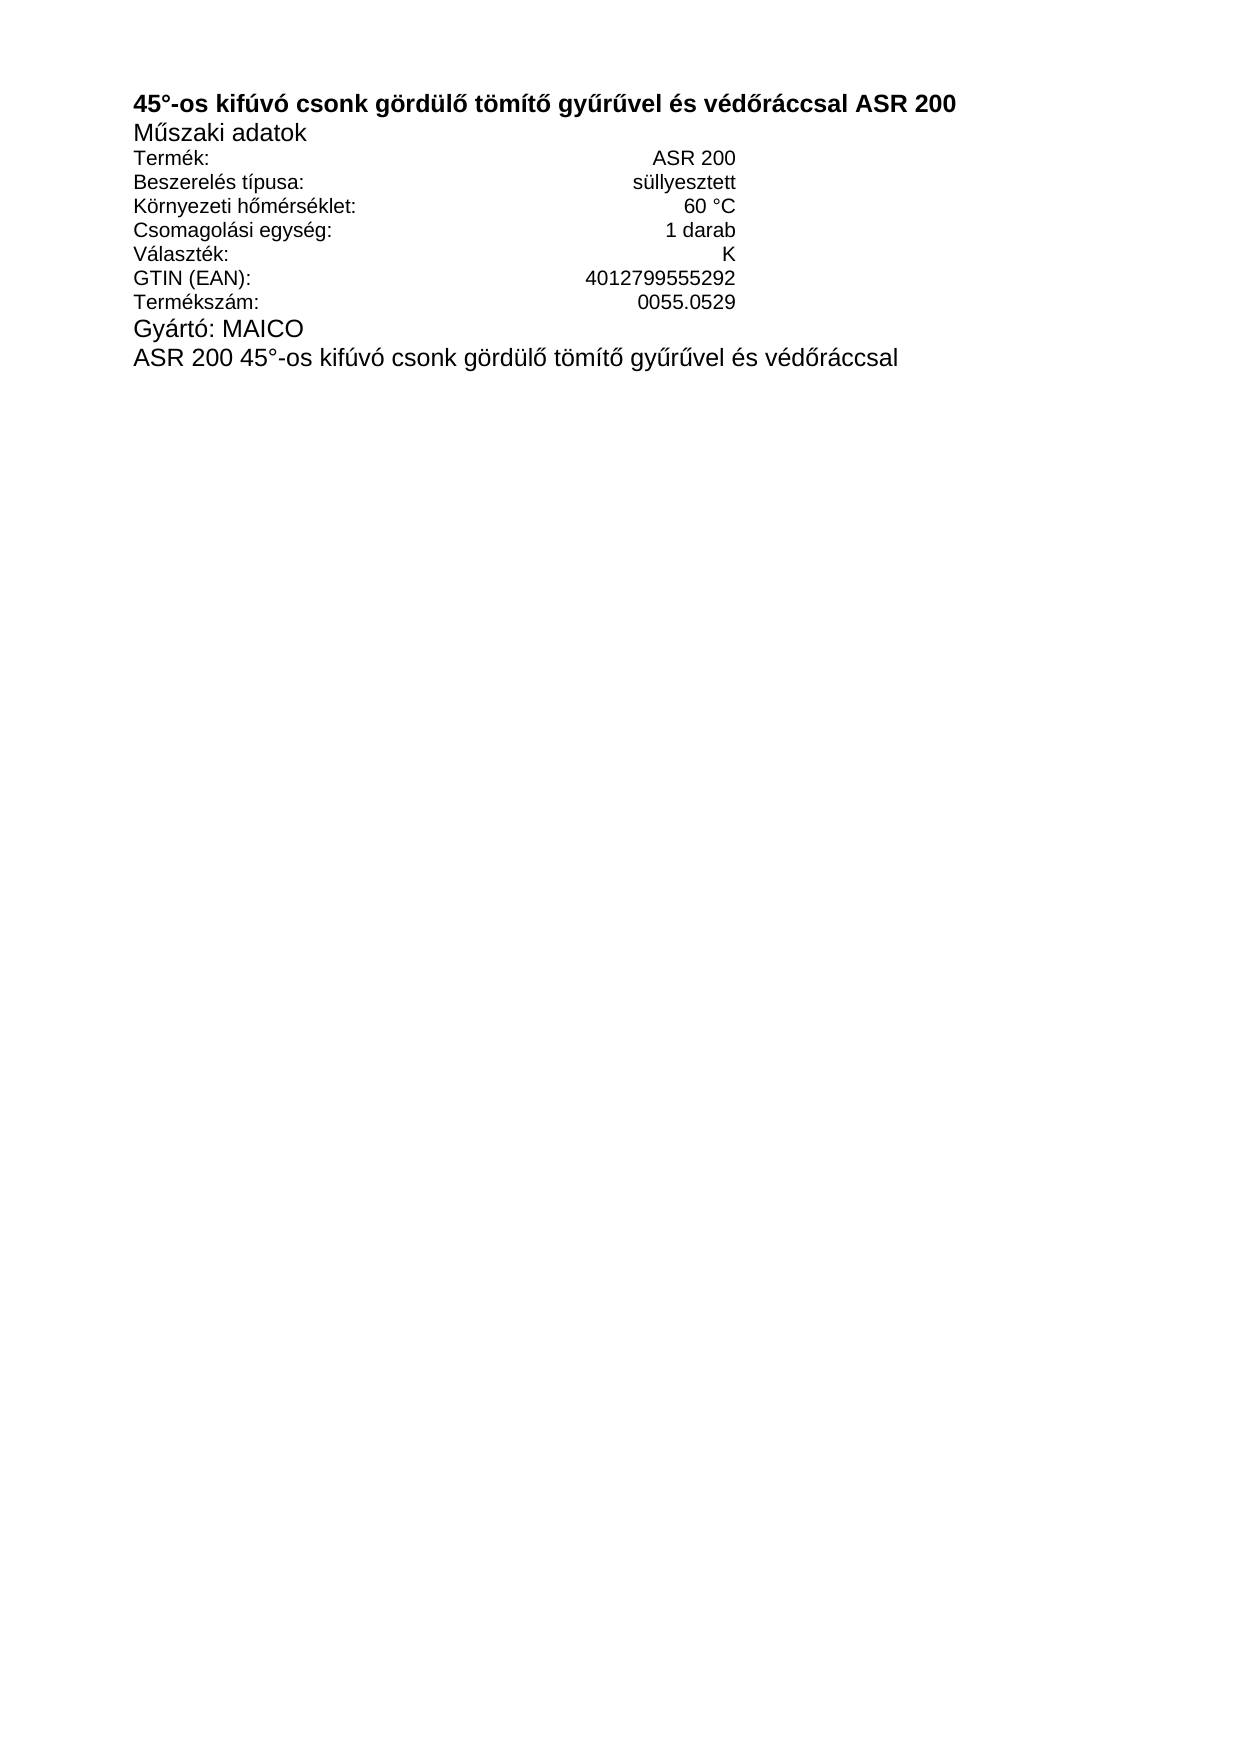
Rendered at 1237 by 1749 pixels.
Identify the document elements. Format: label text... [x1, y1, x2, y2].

table_cell GTIN (EAN): [122, 266, 434, 290]
table_header ASR 200 [434, 146, 747, 170]
table_cell Környezeti hőmérséklet: [122, 194, 434, 218]
table_cell Beszerelés típusa: [122, 170, 434, 194]
table_cell 4012799555292 [434, 266, 747, 290]
text ASR 200 45°-os kifúvó csonk gördülő tömítő gyűrűvel és védőráccsal [133, 343, 1148, 371]
table_cell 1 darab [434, 218, 747, 242]
table_cell süllyesztett [434, 170, 747, 194]
table_cell Választék: [122, 242, 434, 266]
table_cell Csomagolási egység: [122, 218, 434, 242]
table_cell Termékszám: [122, 290, 434, 314]
text Gyártó: MAICO [133, 314, 1148, 343]
table_header Termék: [122, 146, 434, 170]
table_cell 0055.0529 [434, 290, 747, 314]
table_cell K [434, 242, 747, 266]
table_cell 60 °C [434, 194, 747, 218]
text Műszaki adatok [133, 117, 1148, 146]
text 45°-os kifúvó csonk gördülő tömítő gyűrűvel és védőráccsal ASR 200 [133, 89, 1148, 117]
